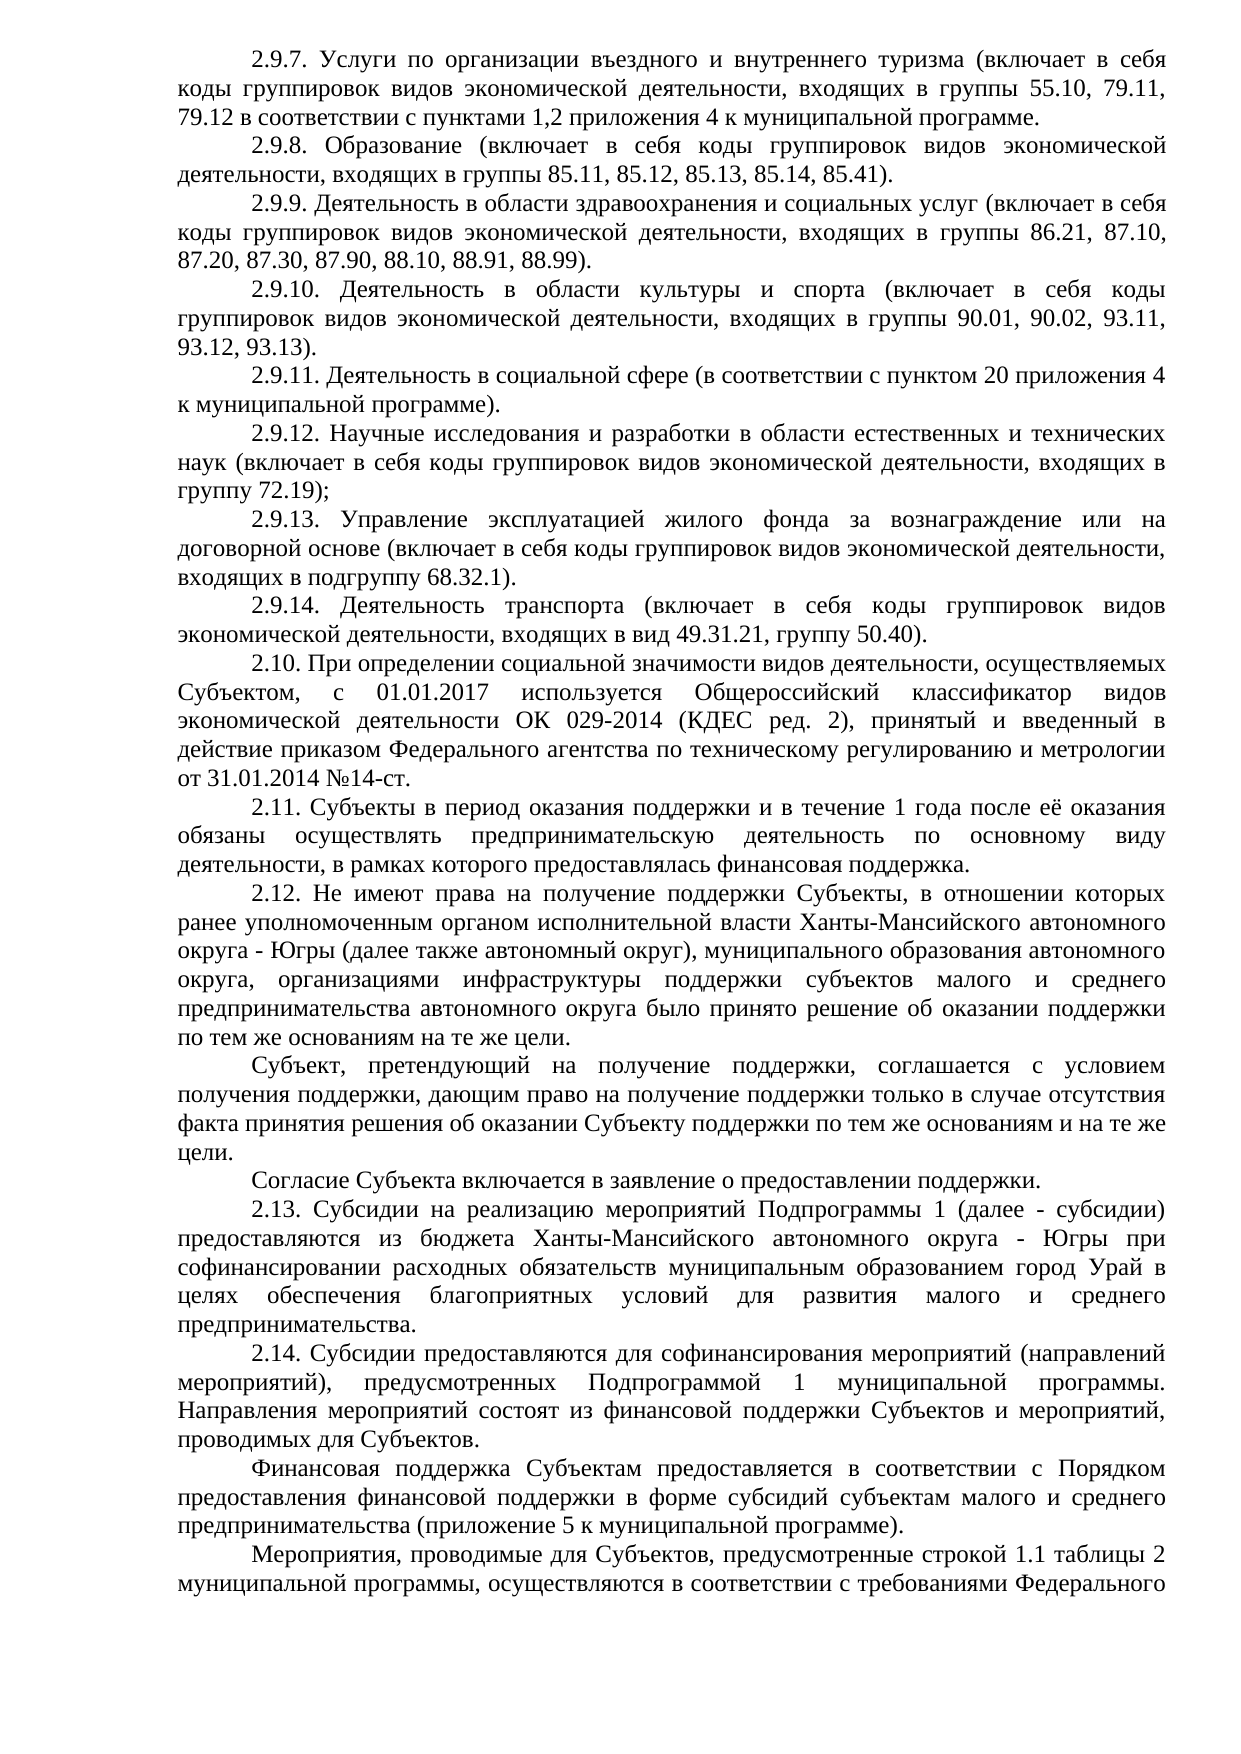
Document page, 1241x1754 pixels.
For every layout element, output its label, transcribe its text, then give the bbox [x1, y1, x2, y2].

text 2.13. Субсидии на реализацию мероприятий Подпрограммы 1 (далее - субсидии) предоставляются из бюджета Ханты-Мансийского автономного округа - Югры при софинансировании расходных обязательств муниципальным образованием город Урай в целях обеспечения благоприятных условий для развития малого и среднего предпринимательства. [177, 1194, 1167, 1338]
text Согласие Субъекта включается в заявление о предоставлении поддержки. [177, 1166, 1167, 1194]
text 2.9.11. Деятельность в социальной сфере (в соответствии с пунктом 20 приложения 4 к муниципальной программе). [177, 361, 1167, 418]
text 2.10. При определении социальной значимости видов деятельности, осуществляемых Субъектом, с 01.01.2017 используется Общероссийский классификатор видов экономической деятельности ОК 029-2014 (КДЕС ред. 2), принятый и введенный в действие приказом Федерального агентства по техническому регулированию и метрологии от 31.01.2014 №14-ст. [177, 648, 1167, 792]
text 2.12. Не имеют права на получение поддержки Субъекты, в отношении которых ранее уполномоченным органом исполнительной власти Ханты-Мансийского автономного округа - Югры (далее также автономный округ), муниципального образования автономного округа, организациями инфраструктуры поддержки субъектов малого и среднего предпринимательства автономного округа было принято решение об оказании поддержки по тем же основаниям на те же цели. [177, 878, 1167, 1051]
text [177, 1539, 1167, 1597]
text 2.9.8. Образование (включает в себя коды группировок видов экономической деятельности, входящих в группы 85.11, 85.12, 85.13, 85.14, 85.41). [177, 131, 1167, 188]
text 2.14. Субсидии предоставляются для софинансирования мероприятий (направлений мероприятий), предусмотренных Подпрограммой 1 муниципальной программы. Направления мероприятий состоят из финансовой поддержки Субъектов и мероприятий, проводимых для Субъектов. [177, 1338, 1167, 1453]
text 2.9.9. Деятельность в области здравоохранения и социальных услуг (включает в себя коды группировок видов экономической деятельности, входящих в группы 86.21, 87.10, 87.20, 87.30, 87.90, 88.10, 88.91, 88.99). [177, 188, 1167, 274]
text 2.9.7. Услуги по организации въездного и внутреннего туризма (включает в себя коды группировок видов экономической деятельности, входящих в группы 55.10, 79.11, 79.12 в соответствии с пунктами 1,2 приложения 4 к муниципальной программе. [177, 44, 1167, 131]
text 2.9.10. Деятельность в области культуры и спорта (включает в себя коды группировок видов экономической деятельности, входящих в группы 90.01, 90.02, 93.11, 93.12, 93.13). [177, 274, 1167, 361]
text Финансовая поддержка Субъектам предоставляется в соответствии с Порядком предоставления финансовой поддержки в форме субсидий субъектам малого и среднего предпринимательства (приложение 5 к муниципальной программе). [177, 1453, 1167, 1539]
text Субъект, претендующий на получение поддержки, соглашается с условием получения поддержки, дающим право на получение поддержки только в случае отсутствия факта принятия решения об оказании Субъекту поддержки по тем же основаниям и на те же цели. [177, 1051, 1167, 1166]
text 2.9.12. Научные исследования и разработки в области естественных и технических наук (включает в себя коды группировок видов экономической деятельности, входящих в группу 72.19); [177, 418, 1167, 504]
text 2.11. Субъекты в период оказания поддержки и в течение 1 года после её оказания обязаны осуществлять предпринимательскую деятельность по основному виду деятельности, в рамках которого предоставлялась финансовая поддержка. [177, 792, 1167, 878]
text 2.9.13. Управление эксплуатацией жилого фонда за вознаграждение или на договорной основе (включает в себя коды группировок видов экономической деятельности, входящих в подгруппу 68.32.1). [177, 504, 1167, 591]
text 2.9.14. Деятельность транспорта (включает в себя коды группировок видов экономической деятельности, входящих в вид 49.31.21, группу 50.40). [177, 591, 1167, 648]
